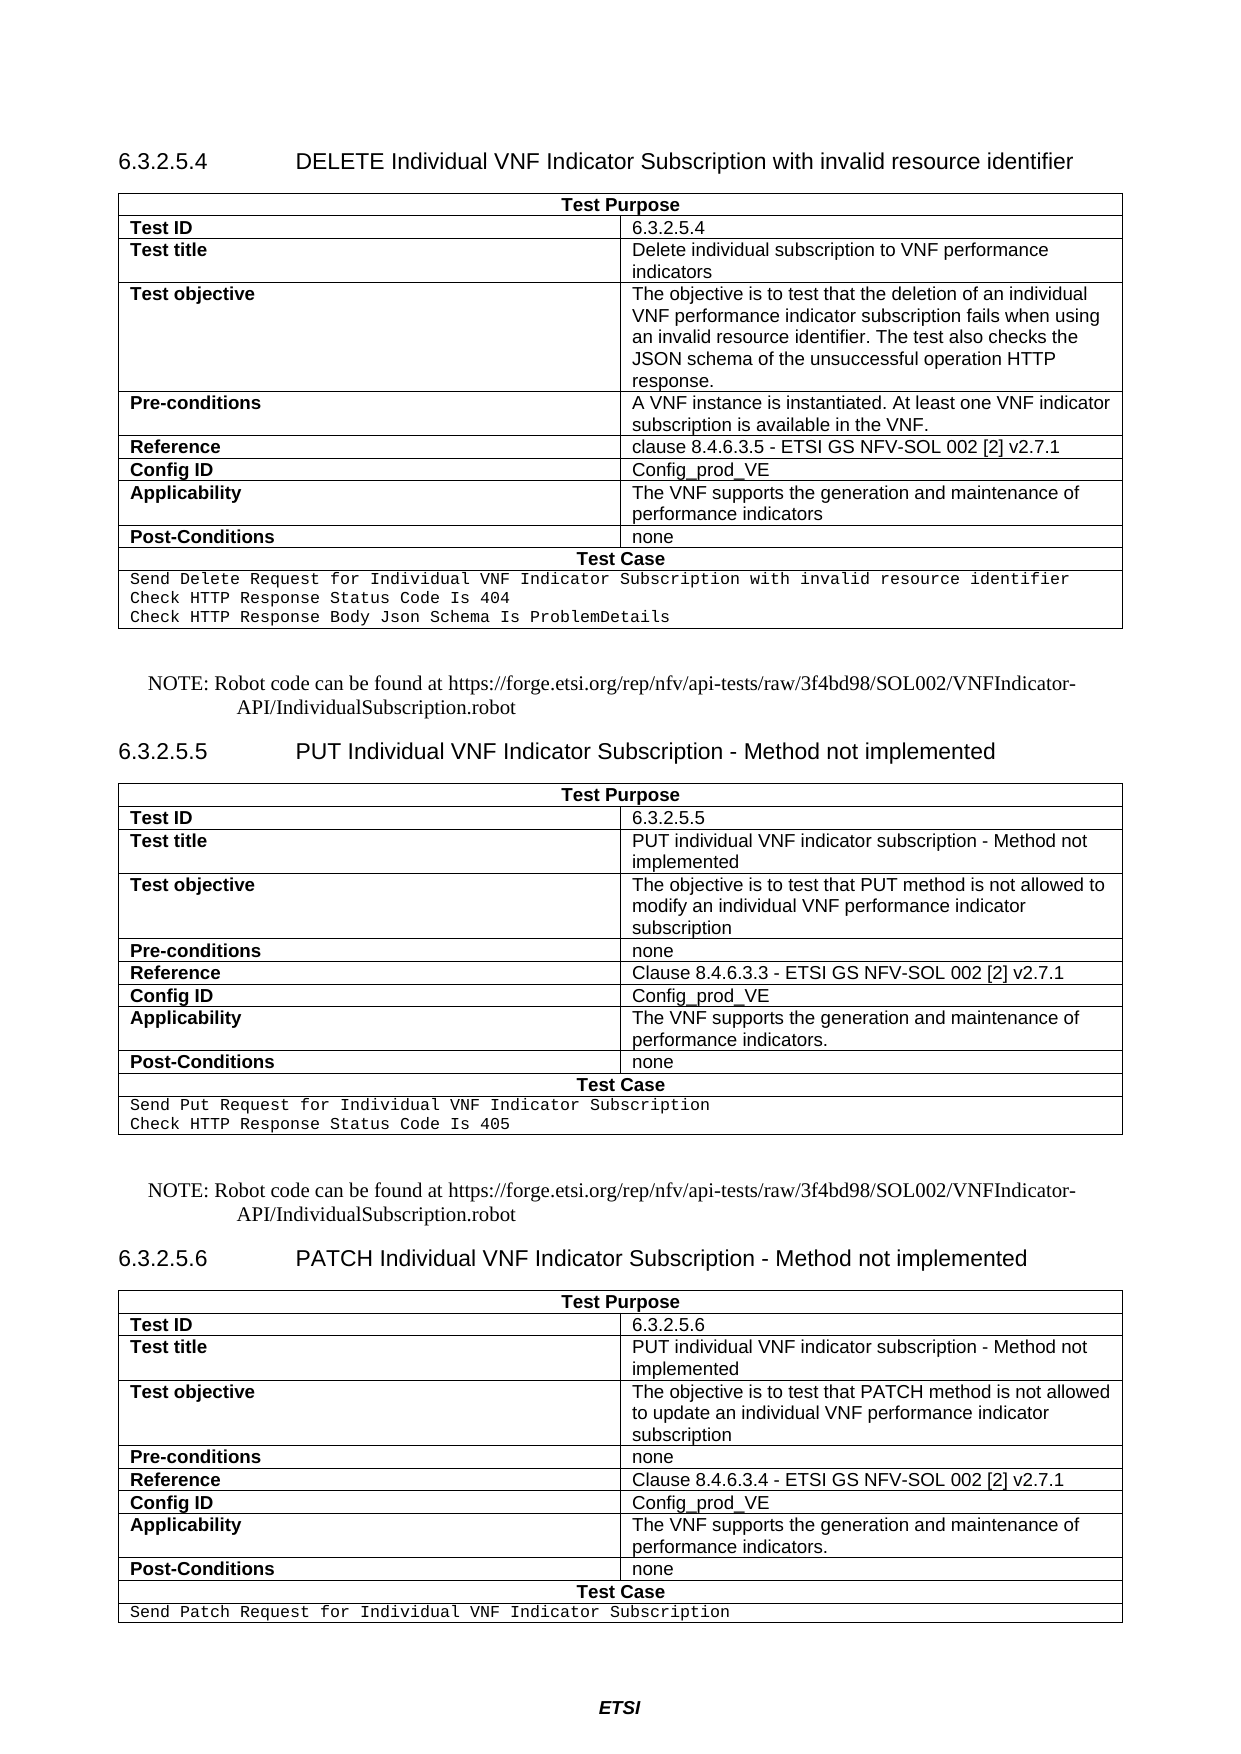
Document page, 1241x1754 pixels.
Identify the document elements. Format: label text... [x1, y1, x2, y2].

table_cell The VNF supports the generation and maintenance of performance indicators [621, 481, 1122, 524]
table_cell Pre-conditions [119, 1446, 620, 1468]
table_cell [119, 1604, 1122, 1622]
table_cell Test ID [119, 807, 620, 828]
table_cell Reference [119, 962, 620, 983]
table_header Test Purpose [119, 194, 1122, 215]
table_cell Config_prod_VE [621, 1491, 1122, 1513]
table_cell Config ID [119, 985, 620, 1006]
table_cell The objective is to test that PUT method is not allowed to modify an individual VNF performance indicator subscription [621, 874, 1122, 938]
table_cell Pre-conditions [119, 939, 620, 961]
table_cell none [621, 939, 1122, 961]
table_cell PUT individual VNF indicator subscription - Method not implemented [621, 830, 1122, 873]
table_header Test Purpose [119, 784, 1122, 806]
text NOTE: Robot code can be found at https://forge.etsi.org/rep/nfv/api-tests/raw/3f4bd98/SOL002/VNFIndicator-API/IndividualSubscription.robot [148, 671, 1122, 719]
table_cell Clause 8.4.6.3.4 - ETSI GS NFV-SOL 002 [2] v2.7.1 [621, 1469, 1122, 1490]
table_cell Applicability [119, 1007, 620, 1050]
table_cell Test title [119, 830, 620, 873]
table_cell Pre-conditions [119, 392, 620, 435]
table_cell Applicability [119, 481, 620, 524]
table_cell none [621, 1446, 1122, 1468]
table_cell Reference [119, 1469, 620, 1490]
table_cell none [621, 1051, 1122, 1073]
table_cell Test objective [119, 874, 620, 938]
table_cell Clause 8.4.6.3.3 - ETSI GS NFV-SOL 002 [2] v2.7.1 [621, 962, 1122, 983]
table_cell The VNF supports the generation and maintenance of performance indicators. [621, 1007, 1122, 1050]
table_cell Post-Conditions [119, 1558, 620, 1580]
table_cell Post-Conditions [119, 1051, 620, 1073]
table_cell The VNF supports the generation and maintenance of performance indicators. [621, 1514, 1122, 1557]
table_cell Test ID [119, 216, 620, 238]
table_cell Test title [119, 239, 620, 282]
table_cell Test ID [119, 1314, 620, 1335]
table_cell Test Case [119, 1074, 1122, 1096]
table_cell Test Case [119, 1581, 1122, 1602]
table_cell 6.3.2.5.4 [621, 216, 1122, 238]
table_cell Test title [119, 1336, 620, 1379]
table_cell Reference [119, 436, 620, 458]
table_cell Test objective [119, 283, 620, 391]
table_cell Config ID [119, 1491, 620, 1513]
table_cell Config ID [119, 459, 620, 480]
table_cell Delete individual subscription to VNF performance indicators [621, 239, 1122, 282]
table_cell The objective is to test that PATCH method is not allowed to update an individual VNF performance indicator subscription [621, 1381, 1122, 1445]
table_cell Post-Conditions [119, 526, 620, 547]
table_cell Send Delete Request for Individual VNF Indicator Subscription with invalid resource identifier Check HTTP Response Status Code Is 404 Check HTTP Response Body Json Schema Is ProblemDetails [119, 571, 1122, 627]
table_header Test Purpose [119, 1291, 1122, 1313]
table_cell Config_prod_VE [621, 985, 1122, 1006]
table_cell 6.3.2.5.6 [621, 1314, 1122, 1335]
table_cell A VNF instance is instantiated. At least one VNF indicator subscription is available in the VNF. [621, 392, 1122, 435]
table_cell none [621, 526, 1122, 547]
table_cell none [621, 1558, 1122, 1580]
table_cell Send Put Request for Individual VNF Indicator Subscription Check HTTP Response Status Code Is 405 [119, 1097, 1122, 1134]
subtitle 6.3.2.5.6 PATCH Individual VNF Indicator Subscription - Method not implemented [118, 1245, 1122, 1271]
table_cell Test objective [119, 1381, 620, 1445]
table_cell 6.3.2.5.5 [621, 807, 1122, 828]
table_cell clause 8.4.6.3.5 - ETSI GS NFV-SOL 002 [2] v2.7.1 [621, 436, 1122, 458]
table_cell Applicability [119, 1514, 620, 1557]
text NOTE: Robot code can be found at https://forge.etsi.org/rep/nfv/api-tests/raw/3f4bd98/SOL002/VNFIndicator-API/IndividualSubscription.robot [148, 1178, 1122, 1226]
table_cell Config_prod_VE [621, 459, 1122, 480]
table_cell PUT individual VNF indicator subscription - Method not implemented [621, 1336, 1122, 1379]
subtitle 6.3.2.5.5 PUT Individual VNF Indicator Subscription - Method not implemented [118, 738, 1122, 764]
table_cell The objective is to test that the deletion of an individual VNF performance indicator subscription fails when using an invalid resource identifier. The test also checks the JSON schema of the unsuccessful operation HTTP response. [621, 283, 1122, 391]
subtitle 6.3.2.5.4 DELETE Individual VNF Indicator Subscription with invalid resource identifier [118, 148, 1122, 174]
table_cell Test Case [119, 548, 1122, 570]
